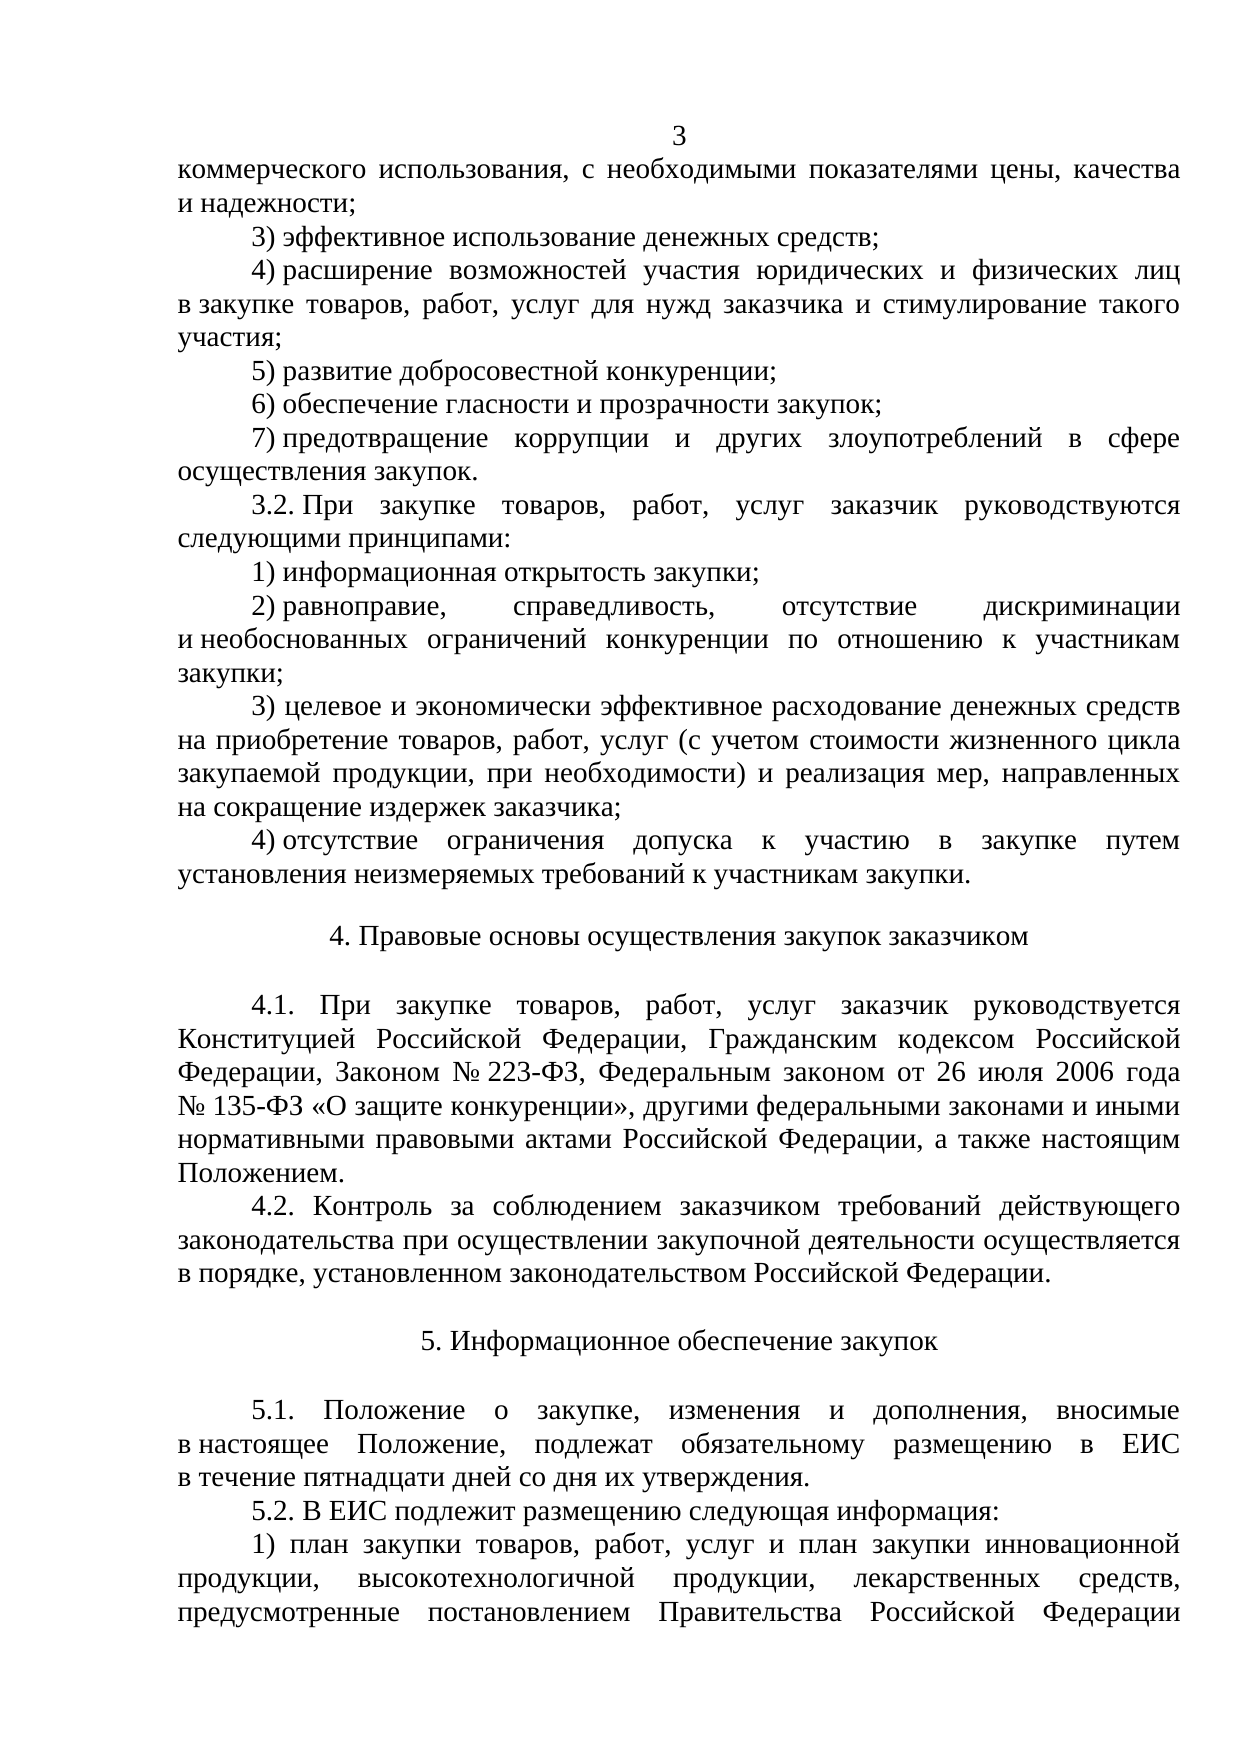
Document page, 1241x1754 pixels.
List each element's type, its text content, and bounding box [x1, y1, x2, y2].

text 5) развитие добросовестной конкуренции; [177, 353, 1181, 386]
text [177, 152, 1181, 219]
text 5.1. Положение о закупке, изменения и дополнения, вносимые в настоящее Положение, подлежат обязательному размещению в ЕИС в течение пятнадцати дней со дня их утверждения. [177, 1392, 1181, 1493]
subtitle 4. Правовые основы осуществления закупок заказчиком [177, 918, 1181, 951]
text 1) информационная открытость закупки; [177, 554, 1181, 588]
text 3) целевое и экономически эффективное расходование денежных средств на приобретение товаров, работ, услуг (с учетом стоимости жизненного цикла закупаемой продукции, при необходимости) и реализация мер, направленных на сокращение издержек заказчика; [177, 688, 1181, 822]
text 4.1. При закупке товаров, работ, услуг заказчик руководствуется Конституцией Российской Федерации, Гражданским кодексом Российской Федерации, Законом № 223-ФЗ, Федеральным законом от 26 июля 2006 года № 135-ФЗ «О защите конкуренции», другими федеральными законами и иными нормативными правовыми актами Российской Федерации, а также настоящим Положением. [177, 987, 1181, 1188]
text 4) расширение возможностей участия юридических и физических лиц в закупке товаров, работ, услуг для нужд заказчика и стимулирование такого участия; [177, 252, 1181, 353]
text 5.2. В ЕИС подлежит размещению следующая информация: [177, 1493, 1181, 1527]
text 4.2. Контроль за соблюдением заказчиком требований действующего законодательства при осуществлении закупочной деятельности осуществляется в порядке, установленном законодательством Российской Федерации. [177, 1188, 1181, 1289]
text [177, 1527, 1181, 1627]
text 2) равноправие, справедливость, отсутствие дискриминации и необоснованных ограничений конкуренции по отношению к участникам закупки; [177, 588, 1181, 688]
text 4) отсутствие ограничения допуска к участию в закупке путем установления неизмеряемых требований к участникам закупки. [177, 822, 1181, 889]
text 7) предотвращение коррупции и других злоупотреблений в сфере осуществления закупок. [177, 420, 1181, 487]
subtitle 5. Информационное обеспечение закупок [177, 1323, 1181, 1356]
text 6) обеспечение гласности и прозрачности закупок; [177, 386, 1181, 420]
text 3.2. При закупке товаров, работ, услуг заказчик руководствуются следующими принципами: [177, 487, 1181, 554]
text 3) эффективное использование денежных средств; [177, 219, 1181, 252]
